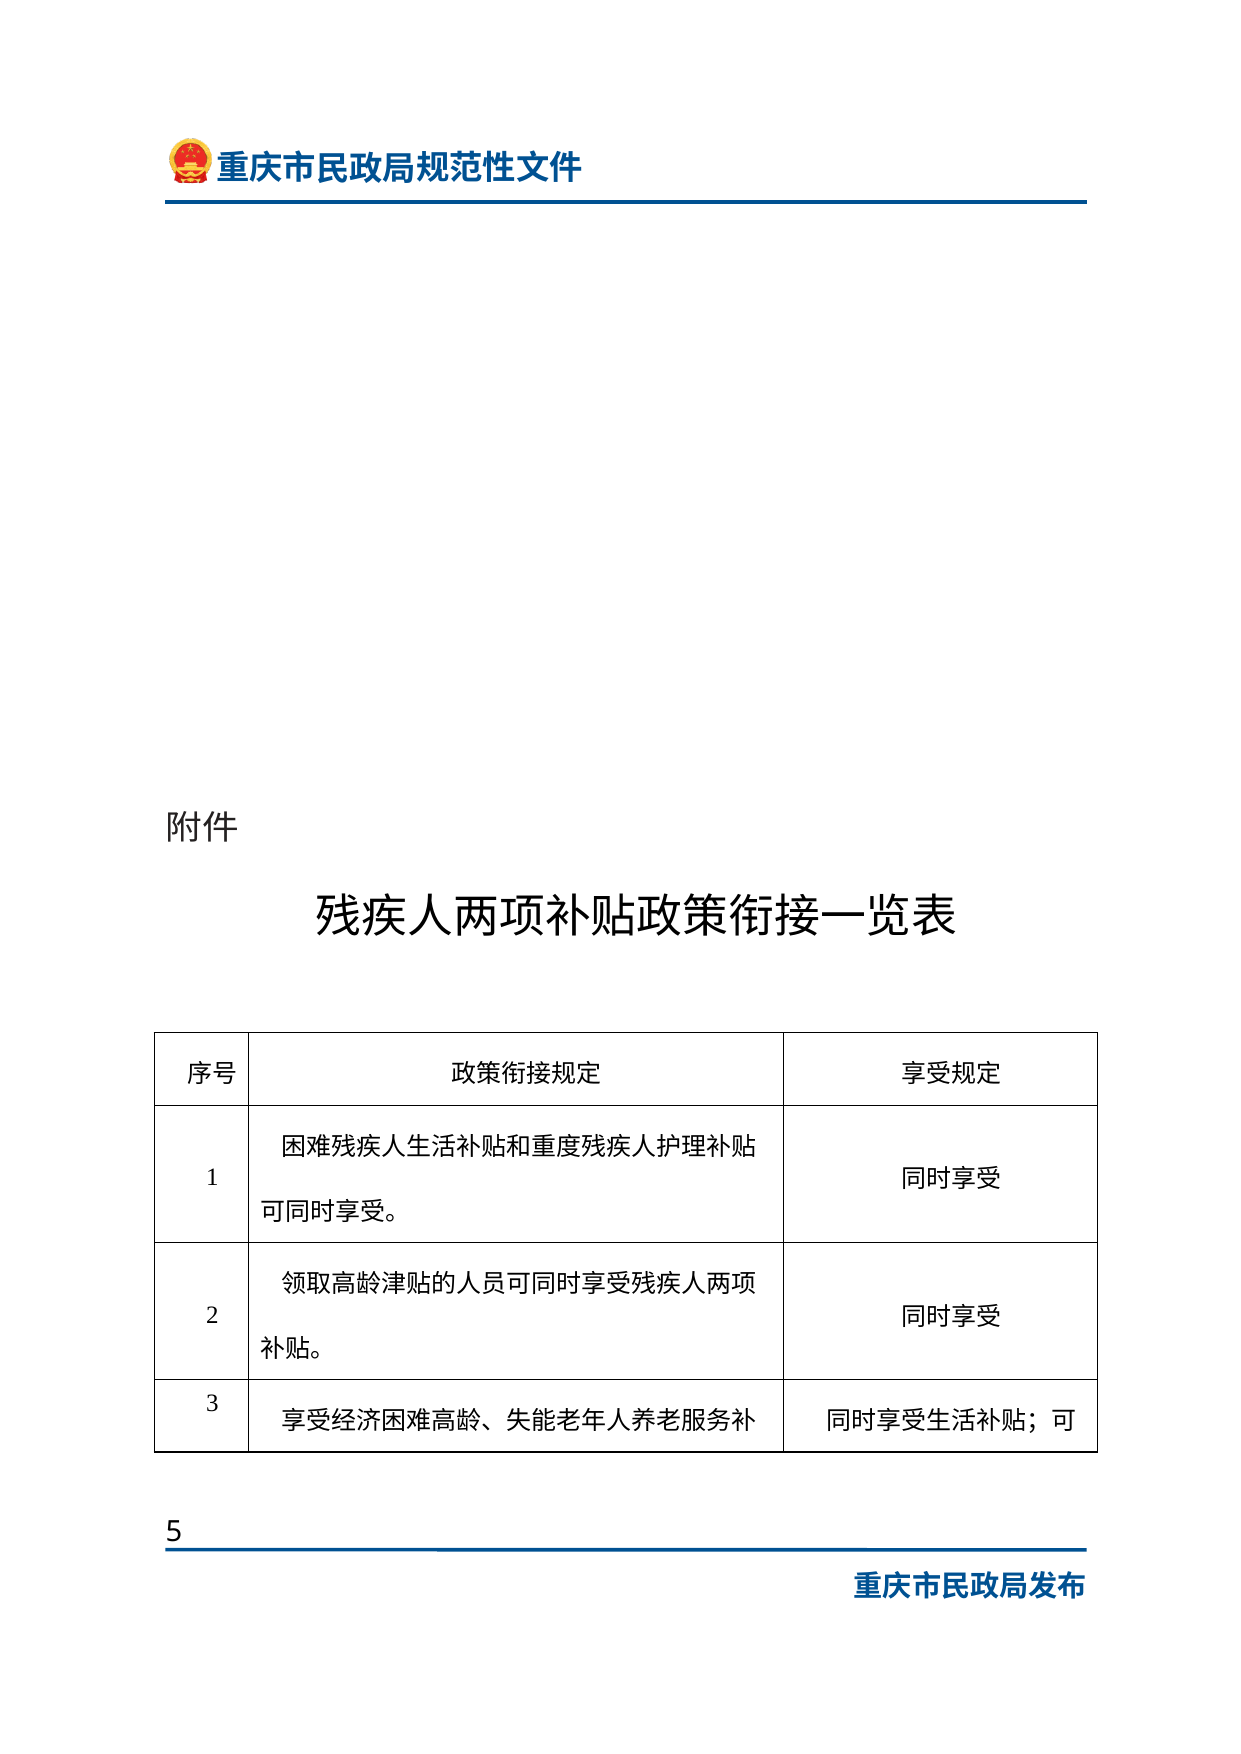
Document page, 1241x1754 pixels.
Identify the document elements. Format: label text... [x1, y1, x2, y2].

table_cell 同时享受生活补贴；可择高享受护理补贴。 [784, 1380, 1097, 1451]
table_header 政策衔接规定 [249, 1033, 783, 1104]
table_header 享受规定 [784, 1033, 1097, 1104]
table_cell 困难残疾人生活补贴和重度残疾人护理补贴可同时享受。 [249, 1106, 783, 1242]
table_cell 1 [155, 1106, 248, 1242]
text 附件 [165, 792, 1087, 857]
table_cell 同时享受 [784, 1243, 1097, 1379]
table_cell 2 [155, 1243, 248, 1379]
text 残疾人两项补贴政策衔接一览表 [165, 863, 1087, 961]
table_cell 领取高龄津贴的人员可同时享受残疾人两项补贴。 [249, 1243, 783, 1379]
table_cell 享受经济困难高龄、失能老年人养老服务补贴的老年人可同时享受困难残疾人生活补贴，可择高享受重度残疾人护理补贴。 [249, 1380, 783, 1451]
table_cell 同时享受 [784, 1106, 1097, 1242]
picture [165, 136, 216, 187]
table_header 序号 [155, 1033, 248, 1104]
table_cell 3 [155, 1380, 248, 1451]
